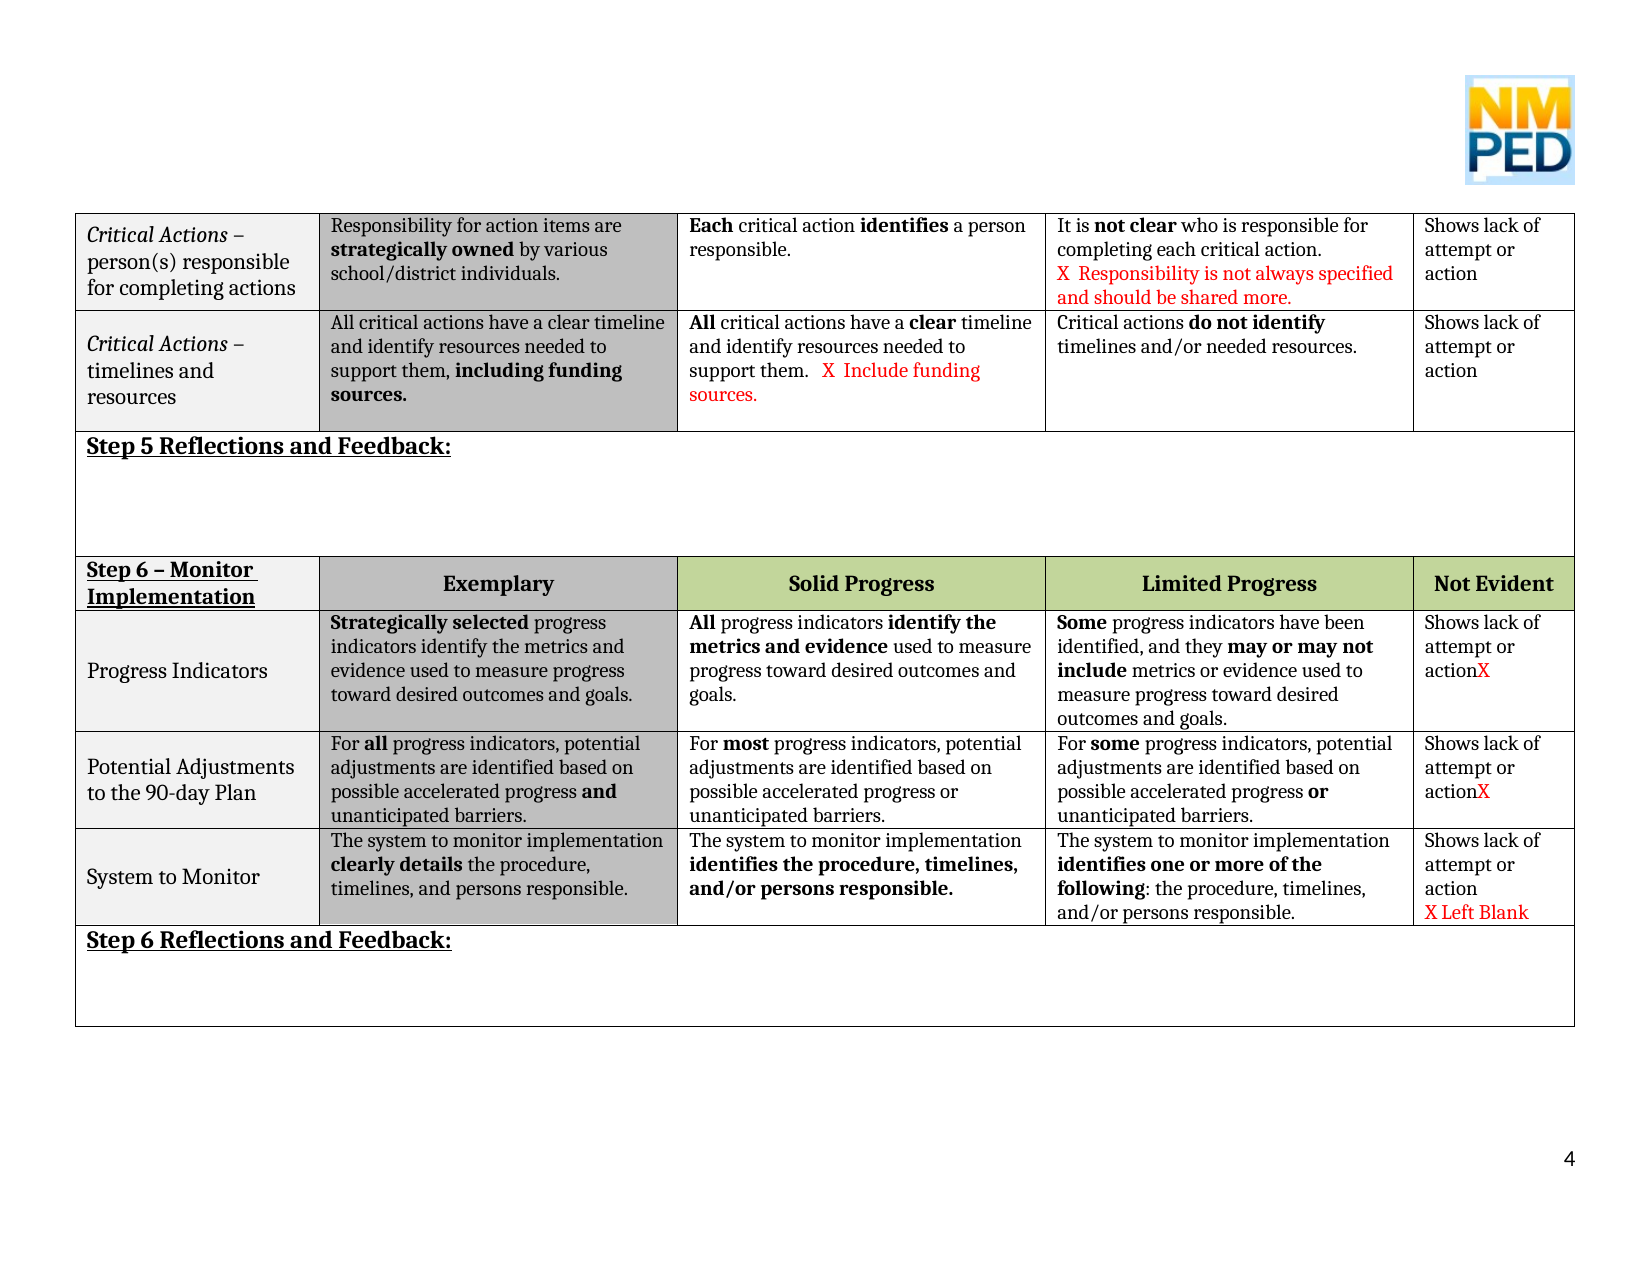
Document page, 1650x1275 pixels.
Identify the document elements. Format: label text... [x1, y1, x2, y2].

table_cell System to Monitor [76, 829, 319, 924]
table_cell Critical actions do not identify timelines and/or needed resources. [1046, 311, 1413, 431]
table_cell Some progress indicators have been identified, and they may or may not include metrics or evidence used to measure progress toward desired outcomes and goals. [1046, 611, 1413, 731]
table_cell For most progress indicators, potential adjustments are identified based on possible accelerated progress or unanticipated barriers. [678, 732, 1045, 828]
table_cell It is not clear who is responsible for completing each critical action. X Responsibility is not always specified and should be shared more. [1046, 214, 1413, 310]
table_cell The system to monitor implementation identifies the procedure, timelines, and/or persons responsible. [678, 829, 1045, 924]
table_cell Shows lack of attempt or action [1414, 311, 1574, 431]
table_cell Critical Actions – timelines and resources [76, 311, 319, 431]
table_cell Exemplary [320, 557, 677, 610]
table_cell Solid Progress [678, 557, 1045, 610]
table_cell All critical actions have a clear timeline and identify resources needed to support them, including funding sources. [320, 311, 677, 431]
table_cell Shows lack of attempt or action X Left Blank [1414, 829, 1574, 924]
table_cell Shows lack of attempt or actionX [1414, 611, 1574, 731]
table_cell Shows lack of attempt or action [1414, 214, 1574, 310]
picture [1465, 75, 1575, 185]
table_cell For all progress indicators, potential adjustments are identified based on possible accelerated progress and unanticipated barriers. [320, 732, 677, 828]
table_cell The system to monitor implementation identifies one or more of the following: the procedure, timelines, and/or persons responsible. [1046, 829, 1413, 924]
table_cell Step 5 Reflections and Feedback: [76, 432, 1574, 556]
table_cell Shows lack of attempt or actionX [1414, 732, 1574, 828]
table_cell Not Evident [1414, 557, 1574, 610]
table_cell For some progress indicators, potential adjustments are identified based on possible accelerated progress or unanticipated barriers. [1046, 732, 1413, 828]
table_cell Each critical action identifies a person responsible. [678, 214, 1045, 310]
table_cell All progress indicators identify the metrics and evidence used to measure progress toward desired outcomes and goals. [678, 611, 1045, 731]
table_cell Strategically selected progress indicators identify the metrics and evidence used to measure progress toward desired outcomes and goals. [320, 611, 677, 731]
table_cell Step 6 Reflections and Feedback: [76, 926, 1574, 1026]
table_cell All critical actions have a clear timeline and identify resources needed to support them. X Include funding sources. [678, 311, 1045, 431]
table_cell Limited Progress [1046, 557, 1413, 610]
table_cell The system to monitor implementation clearly details the procedure, timelines, and persons responsible. [320, 829, 677, 924]
table_cell Step 6 – Monitor Implementation [76, 557, 319, 610]
table_cell Responsibility for action items are strategically owned by various school/district individuals. [320, 214, 677, 310]
table_cell Progress Indicators [76, 611, 319, 731]
table_cell Critical Actions – person(s) responsible for completing actions [76, 214, 319, 310]
table_cell Potential Adjustments to the 90-day Plan [76, 732, 319, 828]
